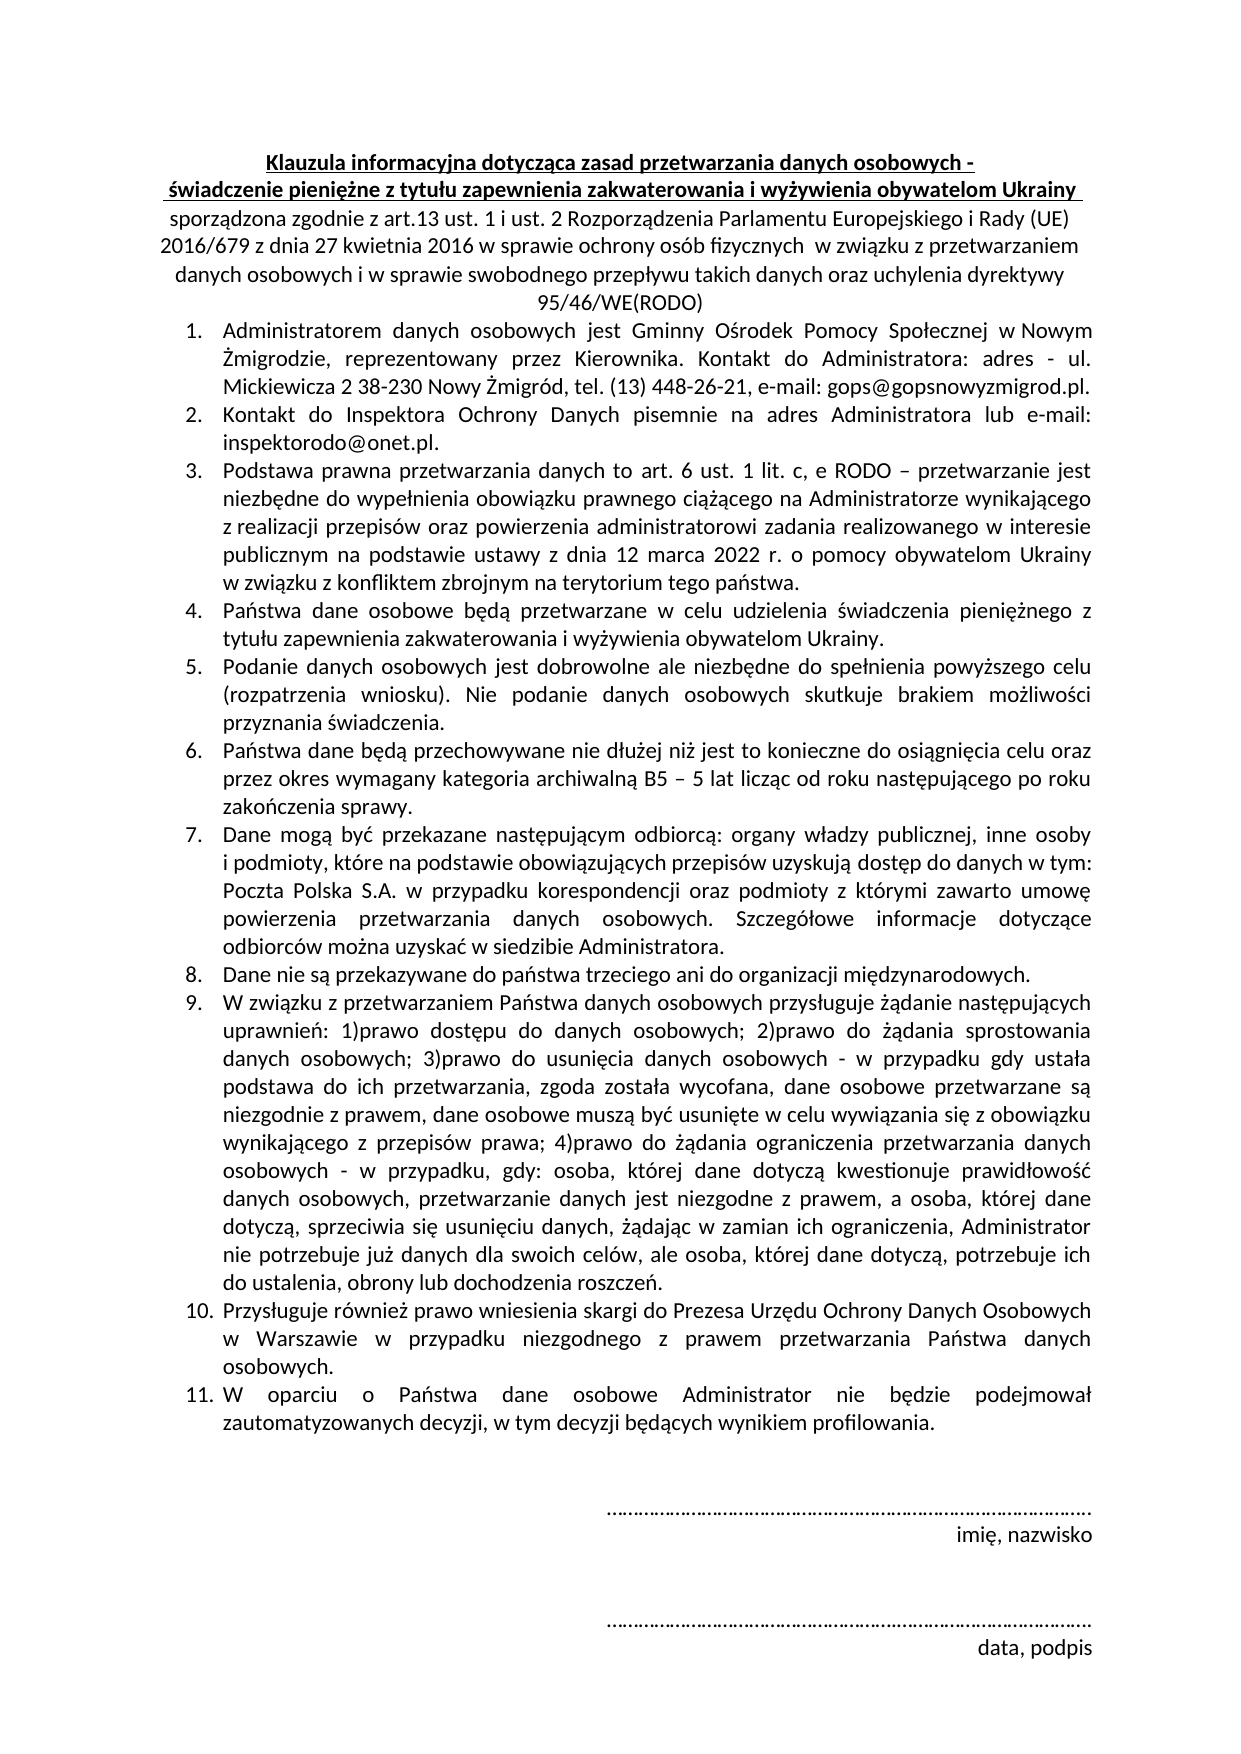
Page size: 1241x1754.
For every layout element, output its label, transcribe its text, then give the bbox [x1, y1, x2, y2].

list Administratorem danych osobowych jest Gminny Ośrodek Pomocy Społecznej w Nowym Żmigrodzie, reprezentowany przez Kierownika. Kontakt do Administratora: adres - ul. Mickiewicza 2 38-230 Nowy Żmigród, tel. (13) 448-26-21, e-mail: gops@gopsnowyzmigrod.pl. [185, 316, 1093, 400]
text ……………………………………………………………………………….. [148, 1493, 1093, 1521]
list Dane nie są przekazywane do państwa trzeciego ani do organizacji międzynarodowych. [185, 960, 1093, 988]
text świadczenie pieniężne z tytułu zapewnienia zakwaterowania i wyżywienia obywatelom Ukrainy [148, 176, 1093, 204]
list Państwa dane osobowe będą przetwarzane w celu udzielenia świadczenia pieniężnego z tytułu zapewnienia zakwaterowania i wyżywienia obywatelom Ukrainy. [185, 596, 1093, 652]
list Przysługuje również prawo wniesienia skargi do Prezesa Urzędu Ochrony Danych Osobowych w Warszawie w przypadku niezgodnego z prawem przetwarzania Państwa danych osobowych. [185, 1296, 1093, 1381]
list W związku z przetwarzaniem Państwa danych osobowych przysługuje żądanie następujących uprawnień: 1)prawo dostępu do danych osobowych; 2)prawo do żądania sprostowania danych osobowych; 3)prawo do usunięcia danych osobowych - w przypadku gdy ustała podstawa do ich przetwarzania, zgoda została wycofana, dane osobowe przetwarzane są niezgodnie z prawem, dane osobowe muszą być usunięte w celu wywiązania się z obowiązku wynikającego z przepisów prawa; 4)prawo do żądania ograniczenia przetwarzania danych osobowych - w przypadku, gdy: osoba, której dane dotyczą kwestionuje prawidłowość danych osobowych, przetwarzanie danych jest niezgodne z prawem, a osoba, której dane dotyczą, sprzeciwia się usunięciu danych, żądając w zamian ich ograniczenia, Administrator nie potrzebuje już danych dla swoich celów, ale osoba, której dane dotyczą, potrzebuje ich do ustalenia, obrony lub dochodzenia roszczeń. [185, 988, 1093, 1296]
text Klauzula informacyjna dotycząca zasad przetwarzania danych osobowych - [148, 148, 1093, 176]
text imię, nazwisko [148, 1521, 1093, 1549]
list Kontakt do Inspektora Ochrony Danych pisemnie na adres Administratora lub e-mail: inspektorodo@onet.pl. [185, 400, 1093, 456]
list Podanie danych osobowych jest dobrowolne ale niezbędne do spełnienia powyższego celu (rozpatrzenia wniosku). Nie podanie danych osobowych skutkuje brakiem możliwości przyznania świadczenia. [185, 652, 1093, 736]
text sporządzona zgodnie z art.13 ust. 1 i ust. 2 Rozporządzenia Parlamentu Europejskiego i Rady (UE) 2016/679 z dnia 27 kwietnia 2016 w sprawie ochrony osób fizycznych w związku z przetwarzaniem danych osobowych i w sprawie swobodnego przepływu takich danych oraz uchylenia dyrektywy 95/46/WE(RODO) [148, 204, 1093, 316]
list Państwa dane będą przechowywane nie dłużej niż jest to konieczne do osiągnięcia celu oraz przez okres wymagany kategoria archiwalną B5 – 5 lat licząc od roku następującego po roku zakończenia sprawy. [185, 736, 1093, 820]
text ……………………………………………….………………………………. [148, 1605, 1093, 1633]
list Dane mogą być przekazane następującym odbiorcą: organy władzy publicznej, inne osoby i podmioty, które na podstawie obowiązujących przepisów uzyskują dostęp do danych w tym: Poczta Polska S.A. w przypadku korespondencji oraz podmioty z którymi zawarto umowę powierzenia przetwarzania danych osobowych. Szczegółowe informacje dotyczące odbiorców można uzyskać w siedzibie Administratora. [185, 820, 1093, 960]
text data, podpis [148, 1633, 1093, 1661]
list W oparciu o Państwa dane osobowe Administrator nie będzie podejmował zautomatyzowanych decyzji, w tym decyzji będących wynikiem profilowania. [185, 1381, 1093, 1437]
list Podstawa prawna przetwarzania danych to art. 6 ust. 1 lit. c, e RODO – przetwarzanie jest niezbędne do wypełnienia obowiązku prawnego ciążącego na Administratorze wynikającego z realizacji przepisów oraz powierzenia administratorowi zadania realizowanego w interesie publicznym na podstawie ustawy z dnia 12 marca 2022 r. o pomocy obywatelom Ukrainy w związku z konfliktem zbrojnym na terytorium tego państwa. [185, 456, 1093, 596]
